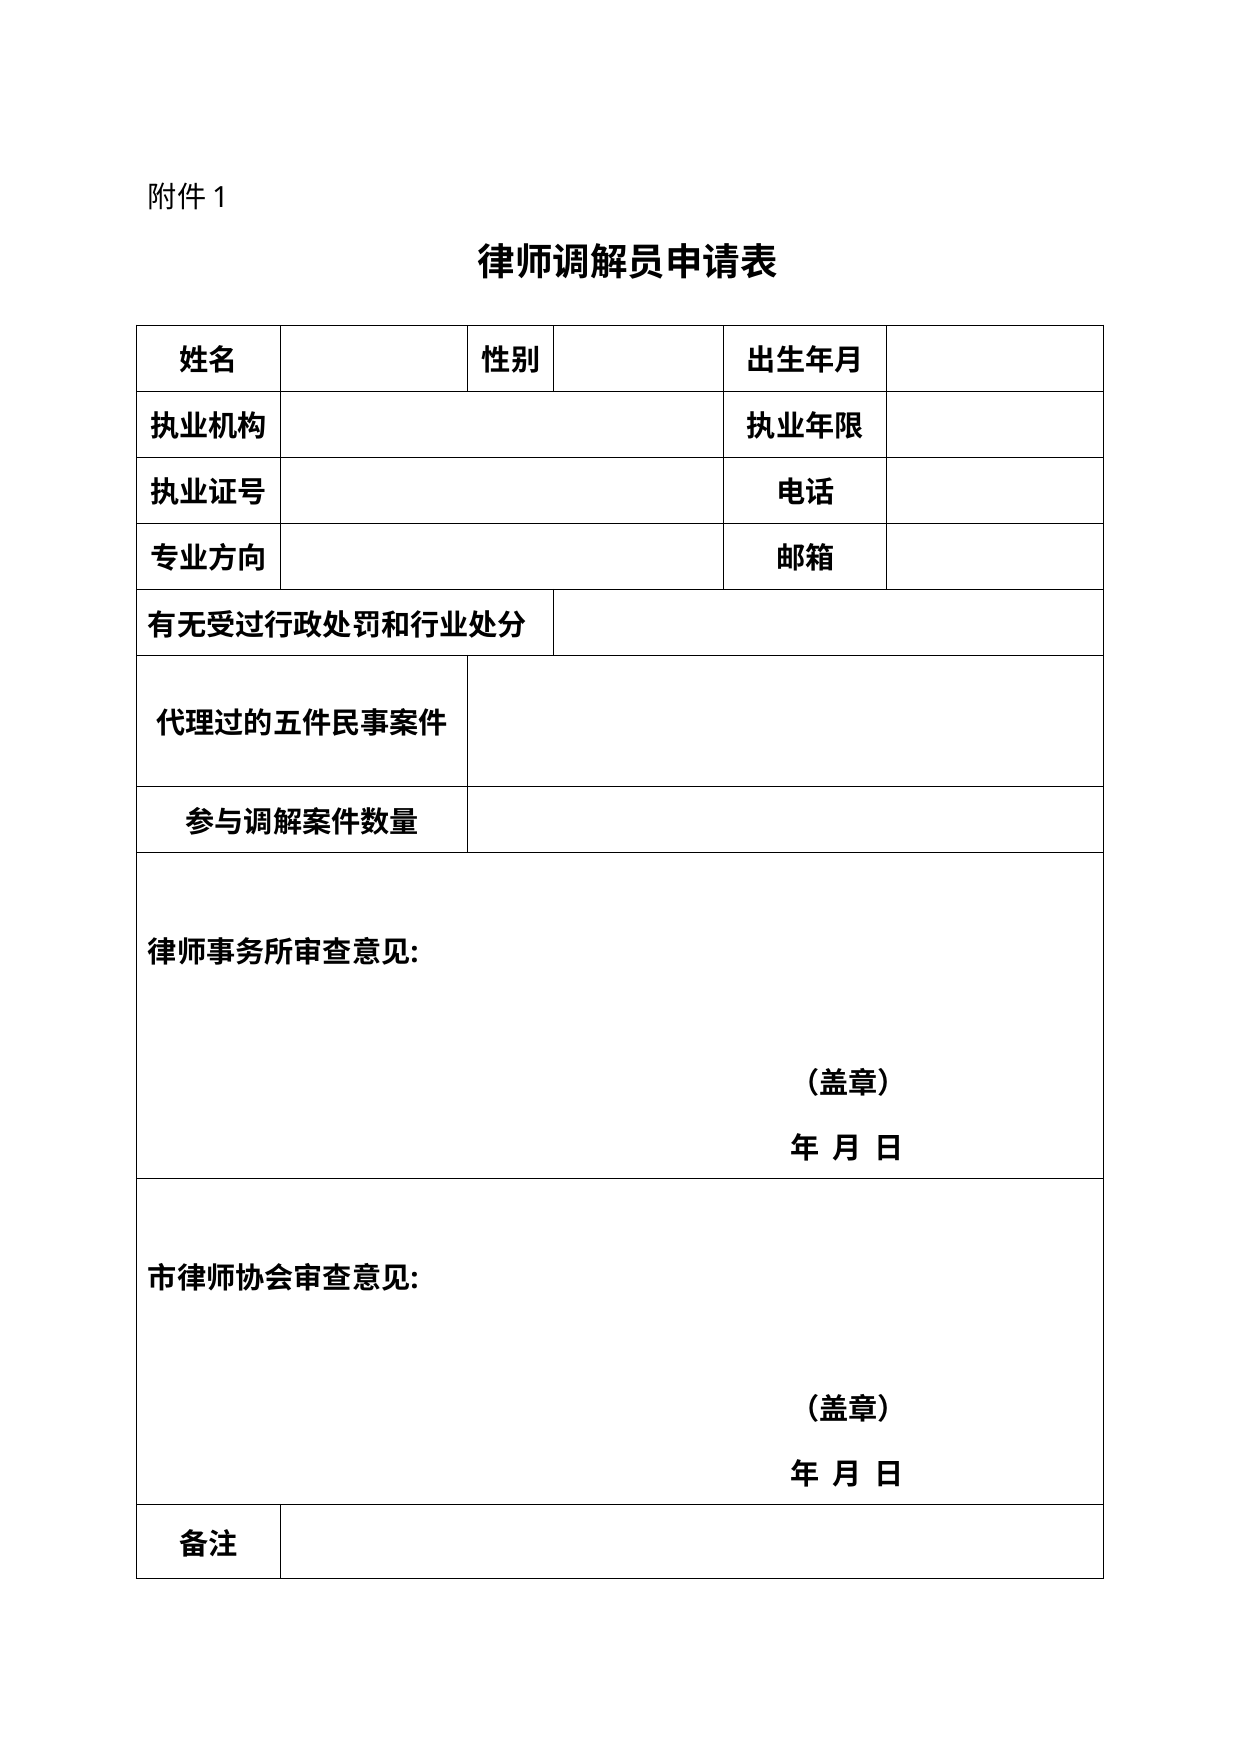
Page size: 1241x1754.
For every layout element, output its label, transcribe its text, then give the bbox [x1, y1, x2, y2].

table_header [554, 326, 723, 391]
table_cell 参与调解案件数量 [137, 787, 467, 852]
table_cell [554, 590, 1103, 655]
table_cell 律师事务所审查意见: （盖章） 年 月 日 [137, 853, 1103, 1178]
table_cell [468, 787, 1103, 852]
table_cell 有无受过行政处罚和行业处分 [137, 590, 553, 655]
table_header [887, 326, 1103, 391]
table_cell [887, 524, 1103, 589]
table_cell 执业年限 [724, 392, 886, 457]
table_header 出生年月 [724, 326, 886, 391]
table_cell 专业方向 [137, 524, 280, 589]
table_header [281, 326, 467, 391]
table_cell [281, 1505, 1103, 1578]
table_header 性别 [468, 326, 553, 391]
table_cell [468, 656, 1103, 786]
table_cell 执业机构 [137, 392, 280, 457]
table_cell 电话 [724, 458, 886, 523]
table_cell 执业证号 [137, 458, 280, 523]
text 律师调解员申请表 [148, 227, 1107, 292]
table_cell [281, 458, 723, 523]
table_cell 邮箱 [724, 524, 886, 589]
table_cell 代理过的五件民事案件 [137, 656, 467, 786]
table_cell [281, 392, 723, 457]
table_cell 市律师协会审查意见: （盖章） 年 月 日 [137, 1179, 1103, 1504]
table_header 姓名 [137, 326, 280, 391]
table_cell [887, 392, 1103, 457]
table_cell [887, 458, 1103, 523]
table_cell 备注 [137, 1505, 280, 1578]
text 附件1 [148, 162, 1107, 227]
table_cell [281, 524, 723, 589]
